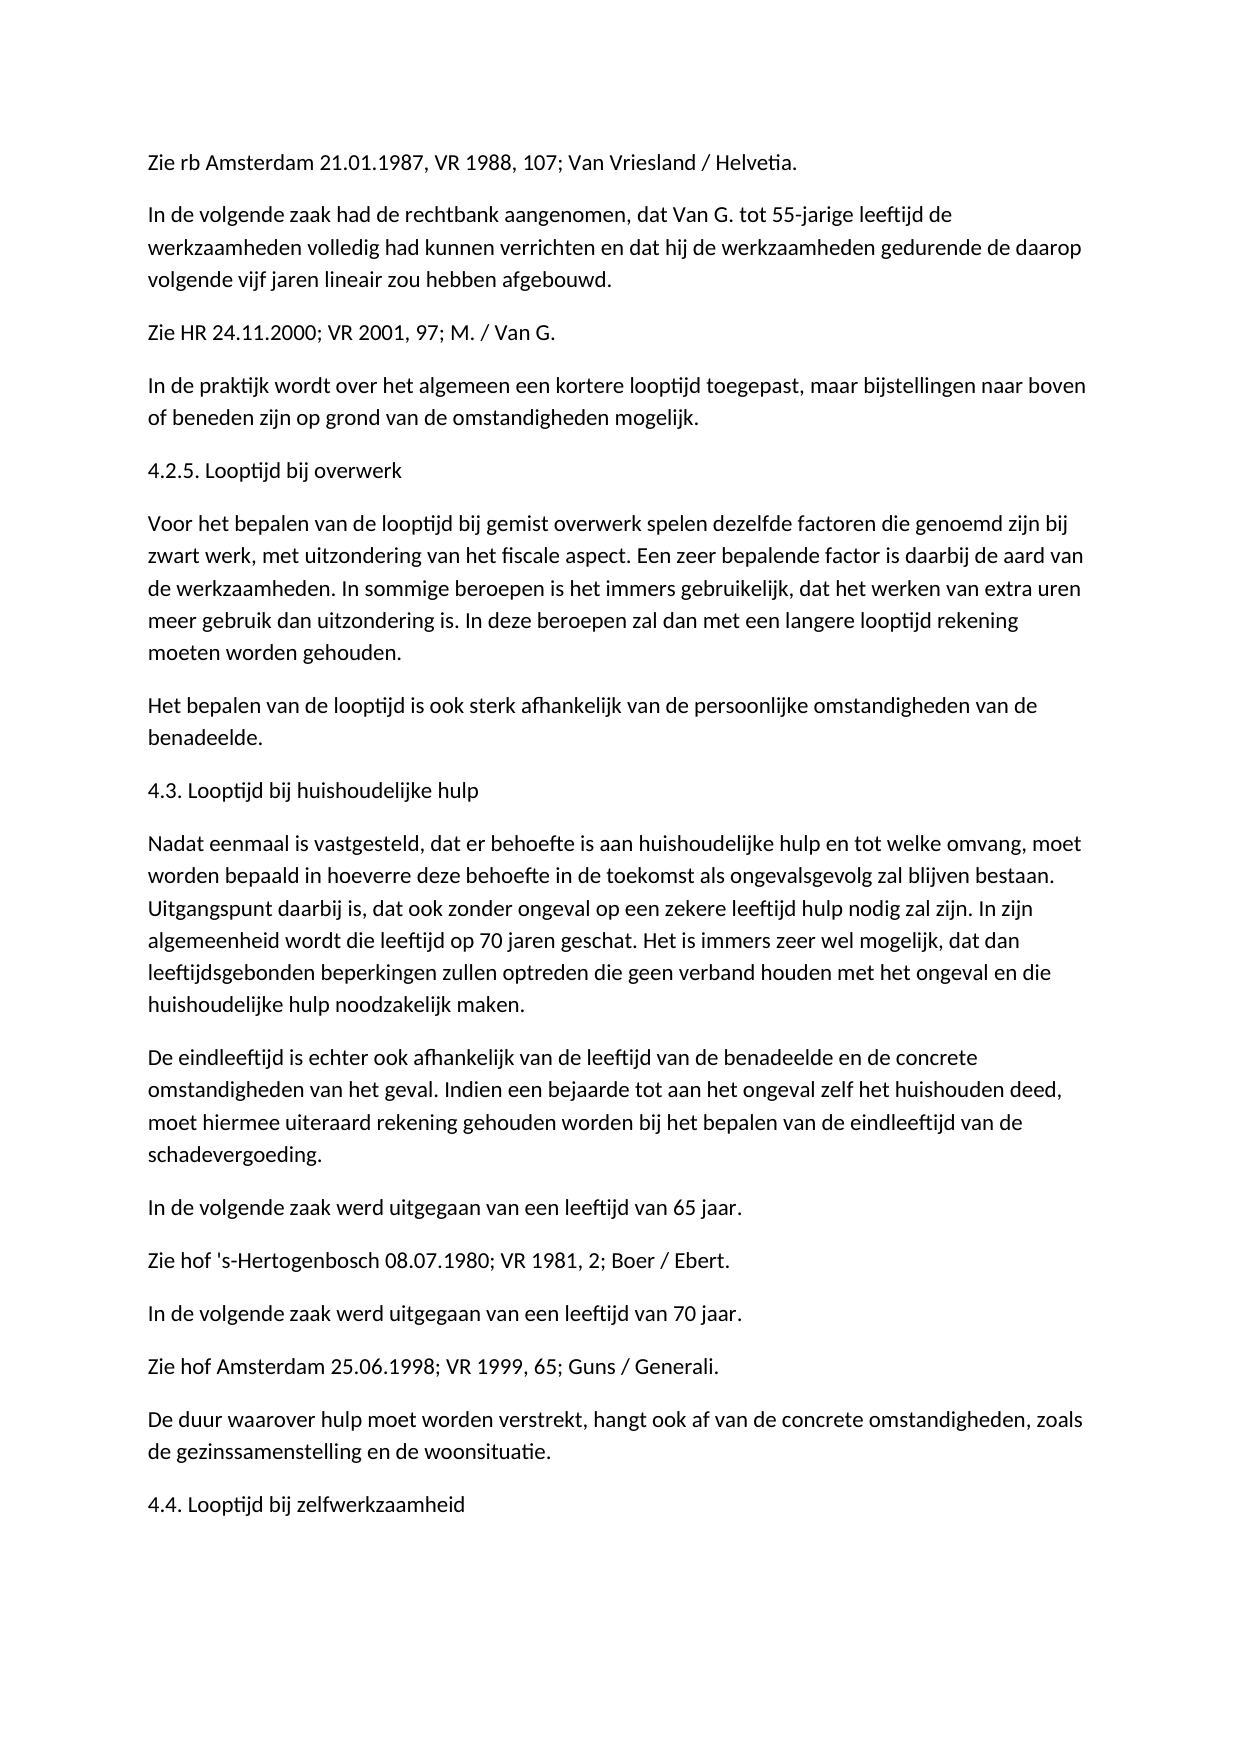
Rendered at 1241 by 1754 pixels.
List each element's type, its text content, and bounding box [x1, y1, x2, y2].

text Nadat eenmaal is vastgesteld, dat er behoefte is aan huishoudelijke hulp en tot welke omvang, moet worden bepaald in hoeverre deze behoefte in de toekomst als ongevalsgevolg zal blijven bestaan. Uitgangspunt daarbij is, dat ook zonder ongeval op een zekere leeftijd hulp nodig zal zijn. In zijn algemeenheid wordt die leeftijd op 70 jaren geschat. Het is immers zeer wel mogelijk, dat dan leeftijdsgebonden beperkingen zullen optreden die geen verband houden met het ongeval en die huishoudelijke hulp noodzakelijk maken. [148, 829, 1093, 1018]
text In de praktijk wordt over het algemeen een kortere looptijd toegepast, maar bijstellingen naar boven of beneden zijn op grond van de omstandigheden mogelijk. [148, 371, 1093, 431]
text Zie rb Amsterdam 21.01.1987, VR 1988, 107; Van Vriesland / Helvetia. [148, 148, 1093, 176]
text 4.4. Looptijd bij zelfwerkzaamheid [148, 1490, 1093, 1518]
text Zie HR 24.11.2000; VR 2001, 97; M. / Van G. [148, 318, 1093, 346]
text De eindleeftijd is echter ook afhankelijk van de leeftijd van de benadeelde en de concrete omstandigheden van het geval. Indien een bejaarde tot aan het ongeval zelf het huishouden deed, moet hiermee uiteraard rekening gehouden worden bij het bepalen van de eindleeftijd van de schadevergoeding. [148, 1043, 1093, 1168]
text Het bepalen van de looptijd is ook sterk afhankelijk van de persoonlijke omstandigheden van de benadeelde. [148, 691, 1093, 751]
text Zie hof Amsterdam 25.06.1998; VR 1999, 65; Guns / Generali. [148, 1352, 1093, 1380]
text 4.3. Looptijd bij huishoudelijke hulp [148, 776, 1093, 804]
text Voor het bepalen van de looptijd bij gemist overwerk spelen dezelfde factoren die genoemd zijn bij zwart werk, met uitzondering van het fiscale aspect. Een zeer bepalende factor is daarbij de aard van de werkzaamheden. In sommige beroepen is het immers gebruikelijk, dat het werken van extra uren meer gebruik dan uitzondering is. In deze beroepen zal dan met een langere looptijd rekening moeten worden gehouden. [148, 509, 1093, 666]
text De duur waarover hulp moet worden verstrekt, hangt ook af van de concrete omstandigheden, zoals de gezinssamenstelling en de woonsituatie. [148, 1405, 1093, 1465]
text 4.2.5. Looptijd bij overwerk [148, 456, 1093, 484]
text Zie hof 's-Hertogenbosch 08.07.1980; VR 1981, 2; Boer / Ebert. [148, 1246, 1093, 1274]
text In de volgende zaak werd uitgegaan van een leeftijd van 70 jaar. [148, 1299, 1093, 1327]
text In de volgende zaak had de rechtbank aangenomen, dat Van G. tot 55-jarige leeftijd de werkzaamheden volledig had kunnen verrichten en dat hij de werkzaamheden gedurende de daarop volgende vijf jaren lineair zou hebben afgebouwd. [148, 201, 1093, 293]
text In de volgende zaak werd uitgegaan van een leeftijd van 65 jaar. [148, 1193, 1093, 1221]
